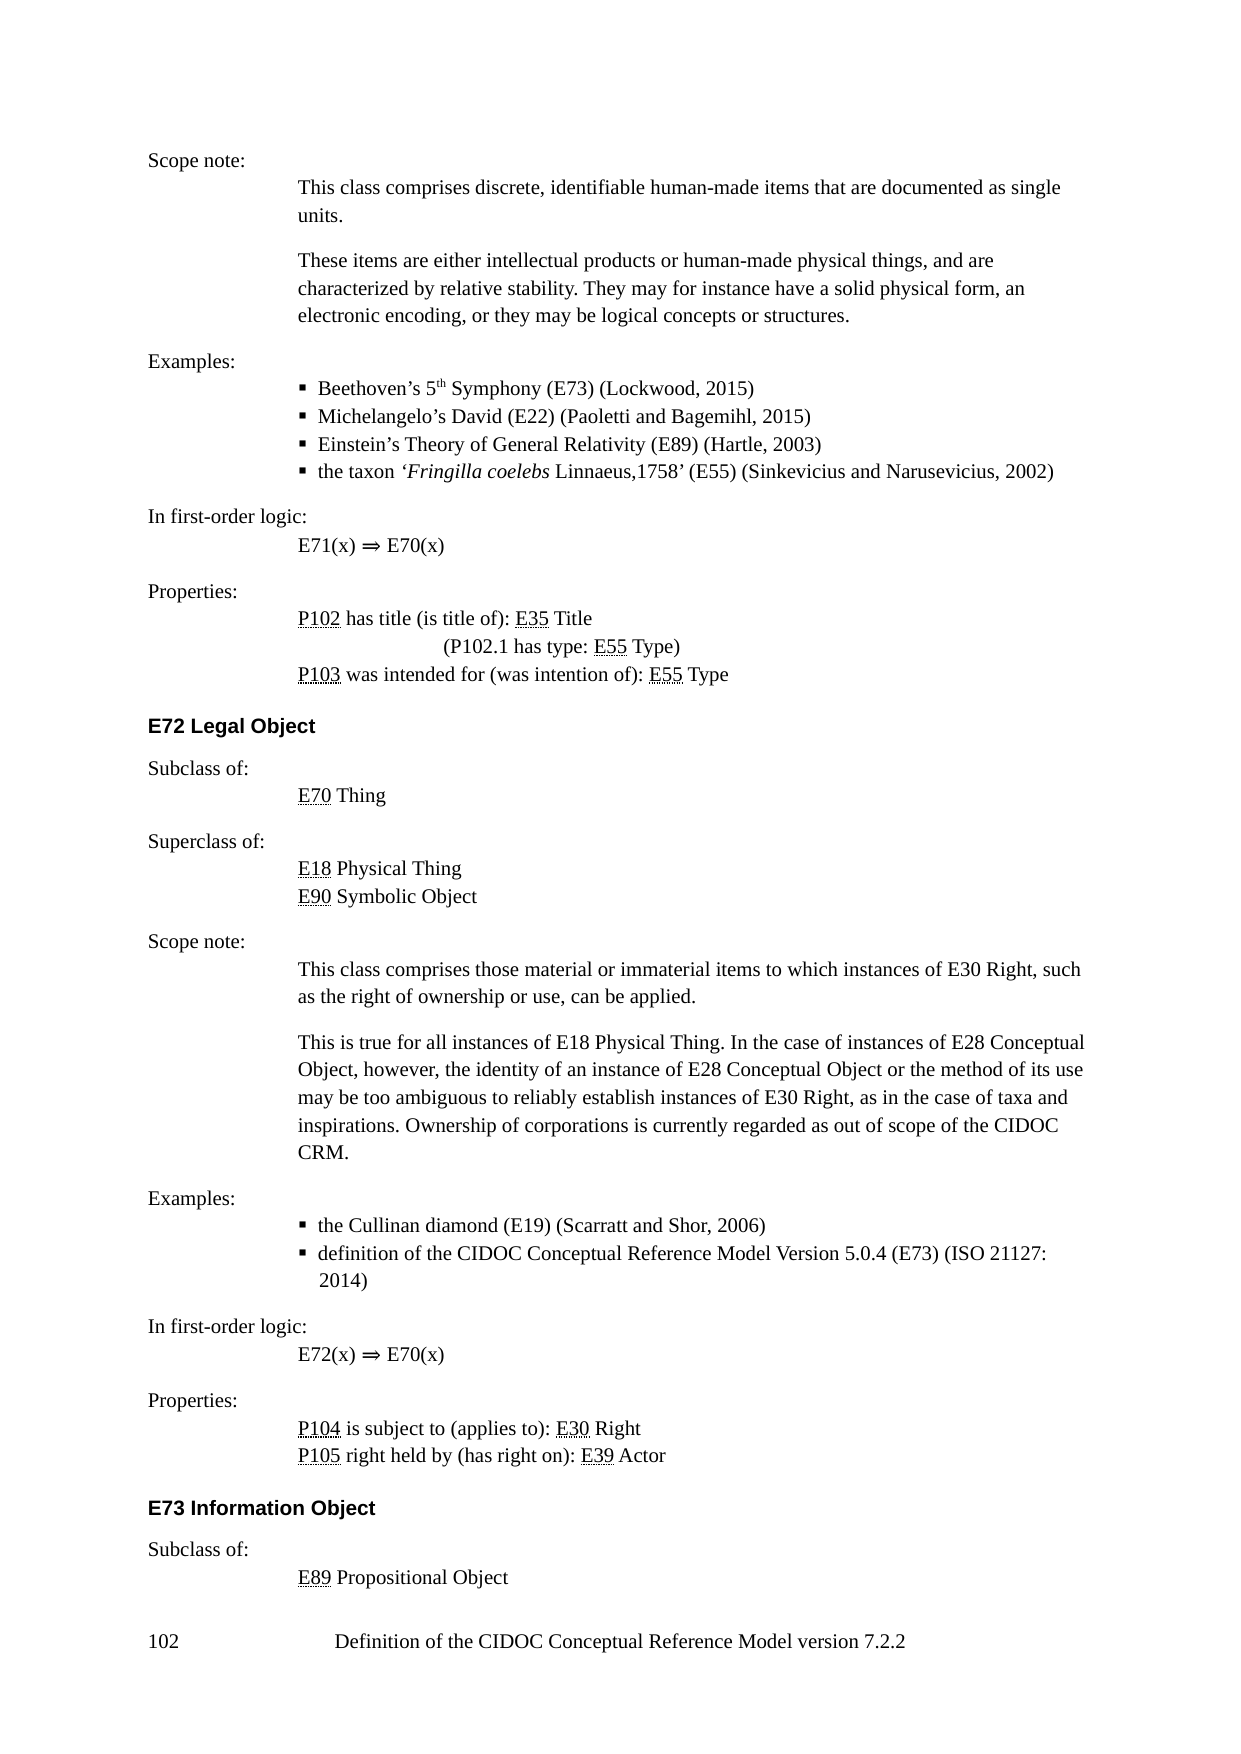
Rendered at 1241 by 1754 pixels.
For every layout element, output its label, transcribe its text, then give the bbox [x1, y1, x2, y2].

text Properties: [148, 579, 1092, 603]
text (P102.1 has type: E55 Type) [443, 634, 1092, 658]
list Michelangelo’s David (E22) (Paoletti and Bagemihl, 2015) [298, 404, 1092, 428]
list Beethoven’s 5th Symphony (E73) (Lockwood, 2015) [298, 376, 1092, 400]
text Scope note: [148, 929, 1092, 953]
text P104 is subject to (applies to): E30 Right [298, 1416, 1092, 1439]
text E89 Propositional Object [298, 1565, 1092, 1589]
text P105 right held by (has right on): E39 Actor [298, 1443, 1092, 1467]
text In first-order logic: [148, 504, 1092, 528]
text This class comprises those material or immaterial items to which instances of E30 Right, such as the right of ownership or use, can be applied. [298, 957, 1092, 1008]
text Examples: [148, 1186, 1092, 1209]
text E72(x) ⇒ E70(x) [298, 1341, 1092, 1366]
text P103 was intended for (was intention of): E55 Type [298, 662, 1092, 686]
text Subclass of: [148, 756, 1092, 780]
text This class comprises discrete, identifiable human-made items that are documented as single units. [298, 175, 1092, 227]
text Properties: [148, 1388, 1092, 1412]
text E71(x) ⇒ E70(x) [298, 532, 1092, 557]
list the Cullinan diamond (E19) (Scarratt and Shor, 2006) [298, 1213, 1092, 1237]
text This is true for all instances of E18 Physical Thing. In the case of instances of E28 Conceptual Object, however, the identity of an instance of E28 Conceptual Object or the method of its use may be too ambiguous to reliably establish instances of E30 Right, as in the case of taxa and inspirations. Ownership of corporations is currently regarded as out of scope of the CIDOC CRM. [298, 1030, 1092, 1164]
list the taxon ‘Fringilla coelebs Linnaeus,1758’ (E55) (Sinkevicius and Narusevicius, 2002) [298, 459, 1092, 483]
text P102 has title (is title of): E35 Title [298, 606, 1092, 630]
text These items are either intellectual products or human-made physical things, and are characterized by relative stability. They may for instance have a solid physical form, an electronic encoding, or they may be logical concepts or structures. [298, 248, 1092, 327]
text Superclass of: [148, 829, 1092, 853]
text E18 Physical Thing [298, 856, 1092, 880]
text Examples: [148, 349, 1092, 373]
list Einstein’s Theory of General Relativity (E89) (Hartle, 2003) [298, 432, 1092, 456]
text E70 Thing [298, 783, 1092, 807]
text In first-order logic: [148, 1314, 1092, 1338]
list definition of the CIDOC Conceptual Reference Model Version 5.0.4 (E73) (ISO 21127: 2014) [298, 1241, 1092, 1292]
text E72 Legal Object [148, 714, 1092, 738]
text Scope note: [148, 148, 1092, 172]
text Subclass of: [148, 1537, 1092, 1561]
text E73 Information Object [148, 1496, 1092, 1520]
text E90 Symbolic Object [298, 884, 1092, 908]
